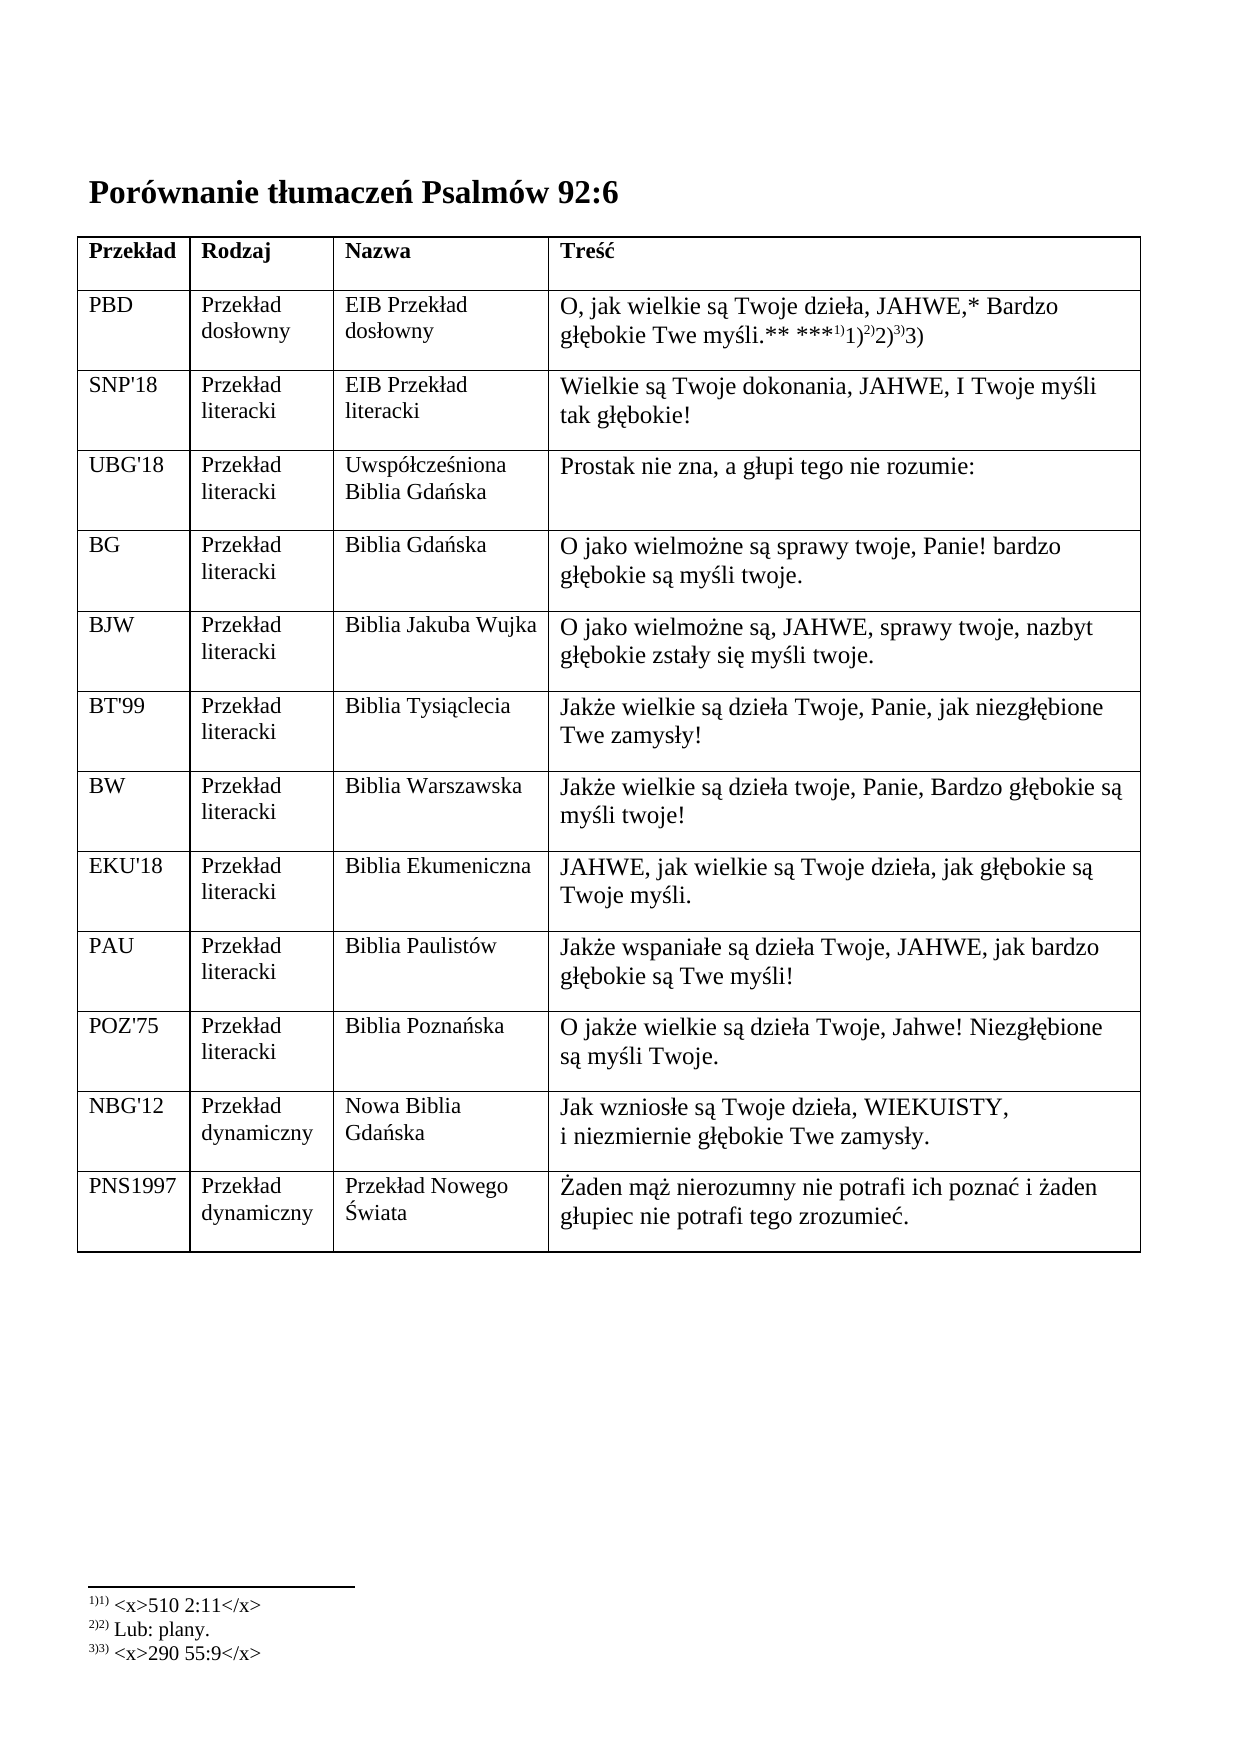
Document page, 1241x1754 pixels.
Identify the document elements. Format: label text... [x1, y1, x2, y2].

text Porównanie tłumaczeń Psalmów 92:6 [88, 173, 1152, 211]
table_cell Jak wzniosłe są Twoje dzieła, WIEKUISTY, i niezmiernie głębokie Twe zamysły. [549, 1092, 1140, 1171]
table_cell PBD [78, 291, 189, 370]
table_cell EKU'18 [78, 852, 189, 931]
table_cell O, jak wielkie są Twoje dzieła, JAHWE,* Bardzo głębokie Twe myśli.** ***1)2)3) [549, 291, 1140, 370]
table_cell Żaden mąż nierozumny nie potrafi ich poznać i żaden głupiec nie potrafi tego zrozumieć. [549, 1172, 1140, 1251]
table_cell Przekład literacki [191, 371, 333, 450]
table_cell BW [78, 772, 189, 851]
table_cell Przekład literacki [191, 531, 333, 611]
table_cell Przekład dosłowny [191, 291, 333, 370]
table_cell PAU [78, 932, 189, 1011]
table_cell UBG'18 [78, 451, 189, 530]
table_cell BT'99 [78, 692, 189, 771]
table_cell NBG'12 [78, 1092, 189, 1171]
table_cell Jakże wspaniałe są dzieła Twoje, JAHWE, jak bardzo głębokie są Twe myśli! [549, 932, 1140, 1011]
table_cell Biblia Warszawska [334, 772, 548, 851]
table_cell Jakże wielkie są dzieła Twoje, Panie, jak niezgłębione Twe zamysły! [549, 692, 1140, 771]
table_cell POZ'75 [78, 1012, 189, 1091]
table_header Przekład [78, 238, 189, 290]
table_cell Przekład literacki [191, 612, 333, 691]
table_cell BG [78, 531, 189, 611]
table_cell Przekład literacki [191, 852, 333, 931]
table_cell O jako wielmożne są sprawy twoje, Panie! bardzo głębokie są myśli twoje. [549, 531, 1140, 611]
table_cell Przekład Nowego Świata [334, 1172, 548, 1251]
table_cell Jakże wielkie są dzieła twoje, Panie, Bardzo głębokie są myśli twoje! [549, 772, 1140, 851]
table_cell Biblia Jakuba Wujka [334, 612, 548, 691]
table_cell Biblia Ekumeniczna [334, 852, 548, 931]
table_cell Nowa Biblia Gdańska [334, 1092, 548, 1171]
table_cell Biblia Gdańska [334, 531, 548, 611]
table_cell SNP'18 [78, 371, 189, 450]
table_cell BJW [78, 612, 189, 691]
table_cell O jako wielmożne są, JAHWE, sprawy twoje, nazbyt głębokie zstały się myśli twoje. [549, 612, 1140, 691]
table_cell Przekład literacki [191, 451, 333, 530]
table_cell Prostak nie zna, a głupi tego nie rozumie: [549, 451, 1140, 530]
table_cell EIB Przekład literacki [334, 371, 548, 450]
table_cell Przekład dynamiczny [191, 1172, 333, 1251]
table_header Rodzaj [191, 238, 333, 290]
table_cell Przekład dynamiczny [191, 1092, 333, 1171]
table_cell Przekład literacki [191, 1012, 333, 1091]
table_cell PNS1997 [78, 1172, 189, 1251]
table_cell Uwspółcześniona Biblia Gdańska [334, 451, 548, 530]
table_cell Biblia Poznańska [334, 1012, 548, 1091]
table_header Nazwa [334, 238, 548, 290]
table_cell Biblia Paulistów [334, 932, 548, 1011]
table_cell Przekład literacki [191, 772, 333, 851]
table_cell Wielkie są Twoje dokonania, JAHWE, I Twoje myśli tak głębokie! [549, 371, 1140, 450]
table_cell Przekład literacki [191, 932, 333, 1011]
table_cell O jakże wielkie są dzieła Twoje, Jahwe! Niezgłębione są myśli Twoje. [549, 1012, 1140, 1091]
table_cell Biblia Tysiąclecia [334, 692, 548, 771]
table_cell Przekład literacki [191, 692, 333, 771]
table_header Treść [549, 238, 1140, 290]
table_cell JAHWE, jak wielkie są Twoje dzieła, jak głębokie są Twoje myśli. [549, 852, 1140, 931]
table_cell EIB Przekład dosłowny [334, 291, 548, 370]
